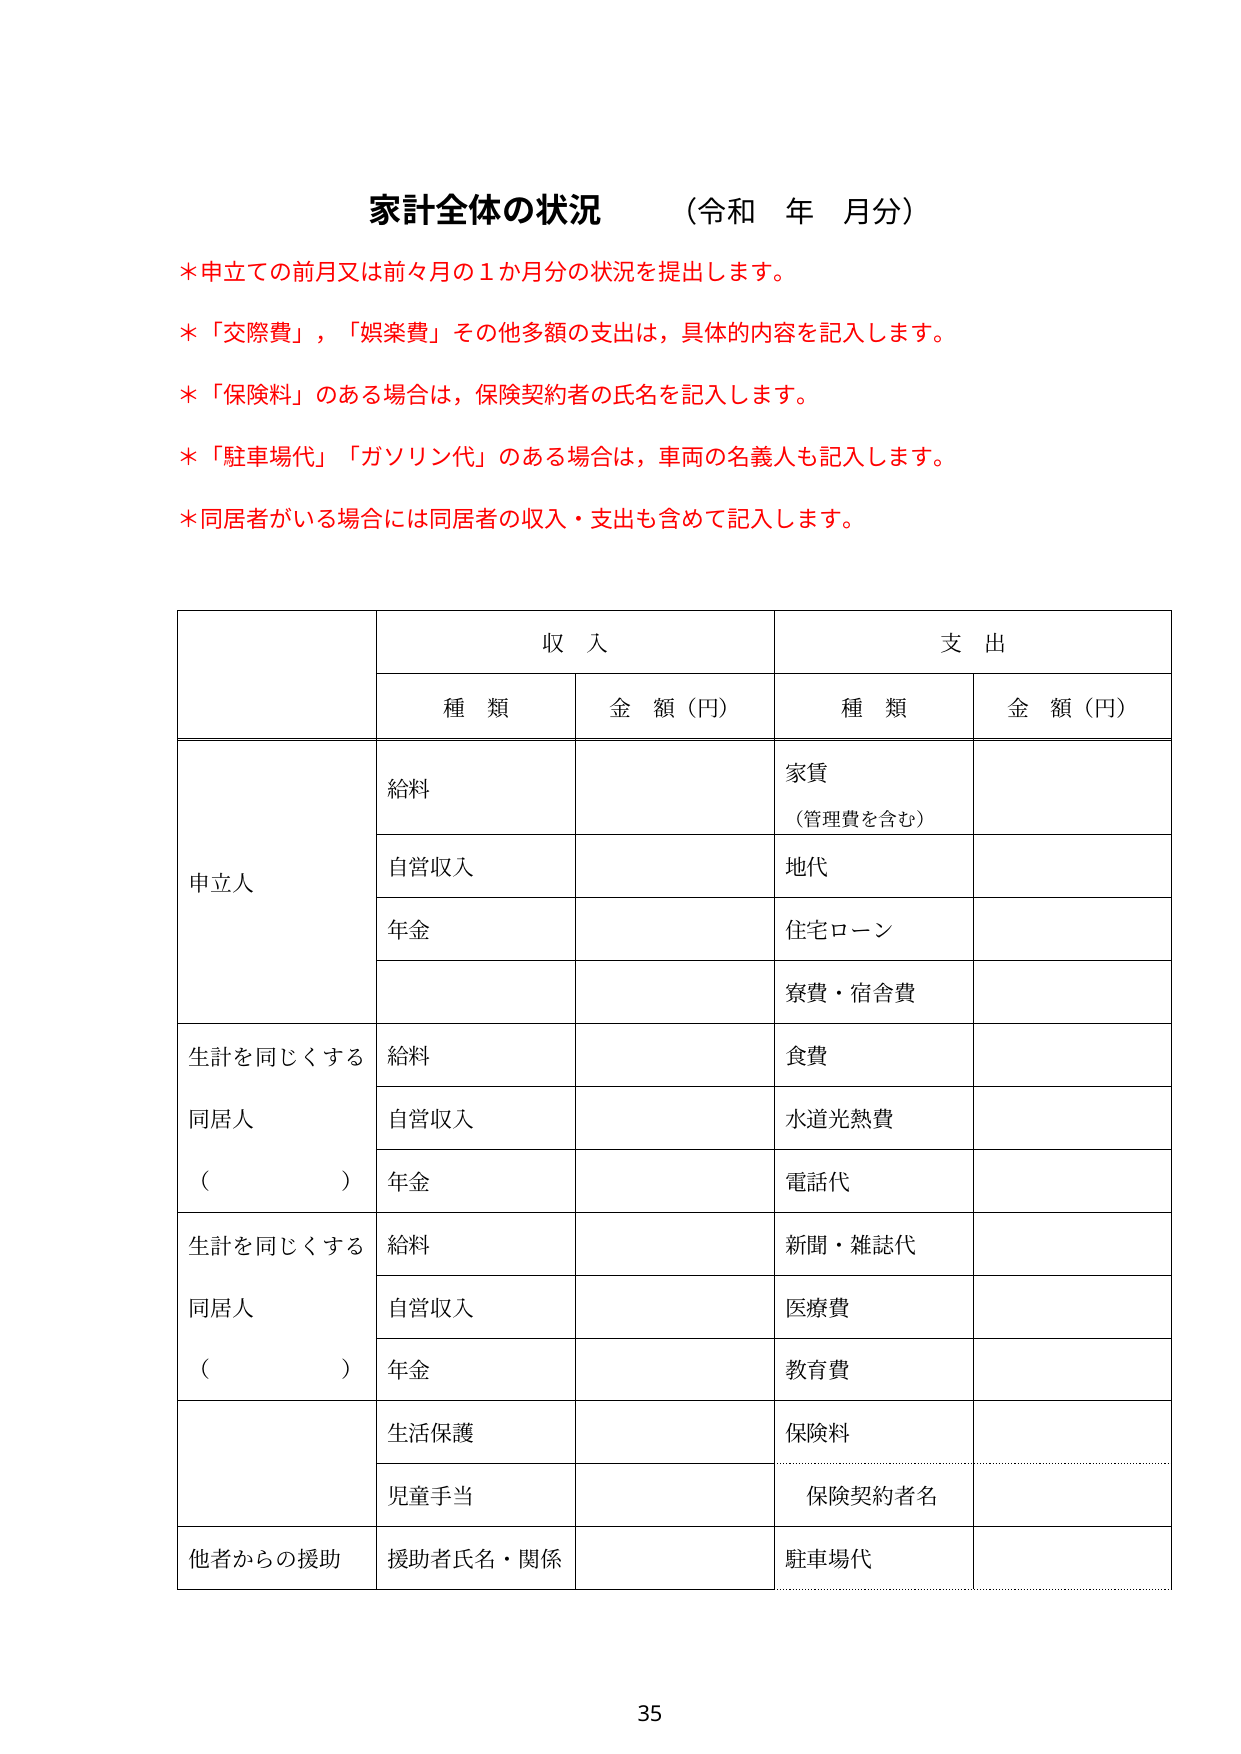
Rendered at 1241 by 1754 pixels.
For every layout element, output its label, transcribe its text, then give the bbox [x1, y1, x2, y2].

table_cell 金 額（円） [974, 674, 1171, 738]
table_cell 給料 [377, 1024, 575, 1086]
table_cell 生計を同じくする同居人 （ ） [178, 1213, 376, 1400]
table_cell [974, 1463, 1171, 1526]
table_cell 駐車場代 [775, 1527, 973, 1589]
text 家計全体の状況 （令和 年 月分） [177, 177, 1122, 239]
table_cell [974, 835, 1171, 897]
text ＊「保険料」のある場合は，保険契約者の氏名を記入します。 [177, 363, 1122, 425]
table_cell [576, 1276, 774, 1337]
table_cell 寮費・宿舎費 [775, 961, 973, 1023]
table_cell [576, 961, 774, 1023]
table_cell 種 類 [775, 674, 973, 738]
table_cell 地代 [775, 835, 973, 897]
table_cell [974, 898, 1171, 960]
table_cell [974, 961, 1171, 1023]
table_cell 電話代 [775, 1150, 973, 1212]
table_cell [178, 1401, 376, 1526]
table_cell [974, 1339, 1171, 1400]
table_cell [576, 1464, 774, 1526]
text ＊申立ての前月又は前々月の１か月分の状況を提出します。 [177, 239, 1122, 301]
table_cell 教育費 [775, 1339, 973, 1400]
table_cell 医療費 [775, 1276, 973, 1337]
table_cell [974, 1527, 1171, 1589]
table_cell 年金 [377, 898, 575, 960]
table_header 支 出 [775, 611, 1171, 673]
table_cell 生計を同じくする同居人 （ ） [178, 1024, 376, 1212]
table_cell 給料 [377, 741, 575, 834]
table_cell 新聞・雑誌代 [775, 1213, 973, 1274]
table_cell [974, 1213, 1171, 1274]
table_cell [576, 1213, 774, 1274]
table_cell [974, 1276, 1171, 1337]
table_cell [377, 961, 575, 1023]
table_cell [974, 1150, 1171, 1212]
table_cell [576, 1024, 774, 1086]
table_cell 保険契約者名 [775, 1463, 973, 1526]
table_cell [576, 1150, 774, 1212]
table_cell [576, 741, 774, 834]
table_cell 自営収入 [377, 1276, 575, 1337]
table_cell 住宅ローン [775, 898, 973, 960]
table_cell [974, 741, 1171, 834]
table_cell 生活保護 [377, 1401, 575, 1463]
table_cell 自営収入 [377, 1087, 575, 1149]
table_cell [576, 1339, 774, 1400]
table_cell 自営収入 [377, 835, 575, 897]
table_cell [576, 1087, 774, 1149]
table_cell [974, 1401, 1171, 1463]
table_cell [576, 1527, 774, 1589]
table_cell 食費 [775, 1024, 973, 1086]
table_cell [576, 835, 774, 897]
table_cell 年金 [377, 1339, 575, 1400]
table_cell 他者からの援助 [178, 1527, 376, 1589]
table_cell 援助者氏名・関係 [377, 1527, 575, 1589]
table_cell 保険料 [775, 1401, 973, 1463]
table_cell 児童手当 [377, 1464, 575, 1526]
table_cell 給料 [377, 1213, 575, 1274]
table_cell [576, 1401, 774, 1463]
table_header 収 入 [377, 611, 774, 673]
text ＊「交際費」，「娯楽費」その他多額の支出は，具体的内容を記入します。 [177, 301, 1122, 363]
table_cell 種 類 [377, 674, 575, 738]
table_cell 家賃 （管理費を含む） [775, 741, 973, 834]
table_cell [576, 898, 774, 960]
table_cell 水道光熱費 [775, 1087, 973, 1149]
text ＊「駐車場代」「ガソリン代」のある場合は，車両の名義人も記入します。 [177, 425, 1122, 487]
table_cell [974, 1024, 1171, 1086]
table_cell 申立人 [178, 741, 376, 1023]
table_cell 金 額（円） [576, 674, 774, 738]
text ＊同居者がいる場合には同居者の収入・支出も含めて記入します。 [177, 487, 1122, 548]
table_cell [974, 1087, 1171, 1149]
table_header [178, 611, 376, 738]
table_cell 年金 [377, 1150, 575, 1212]
